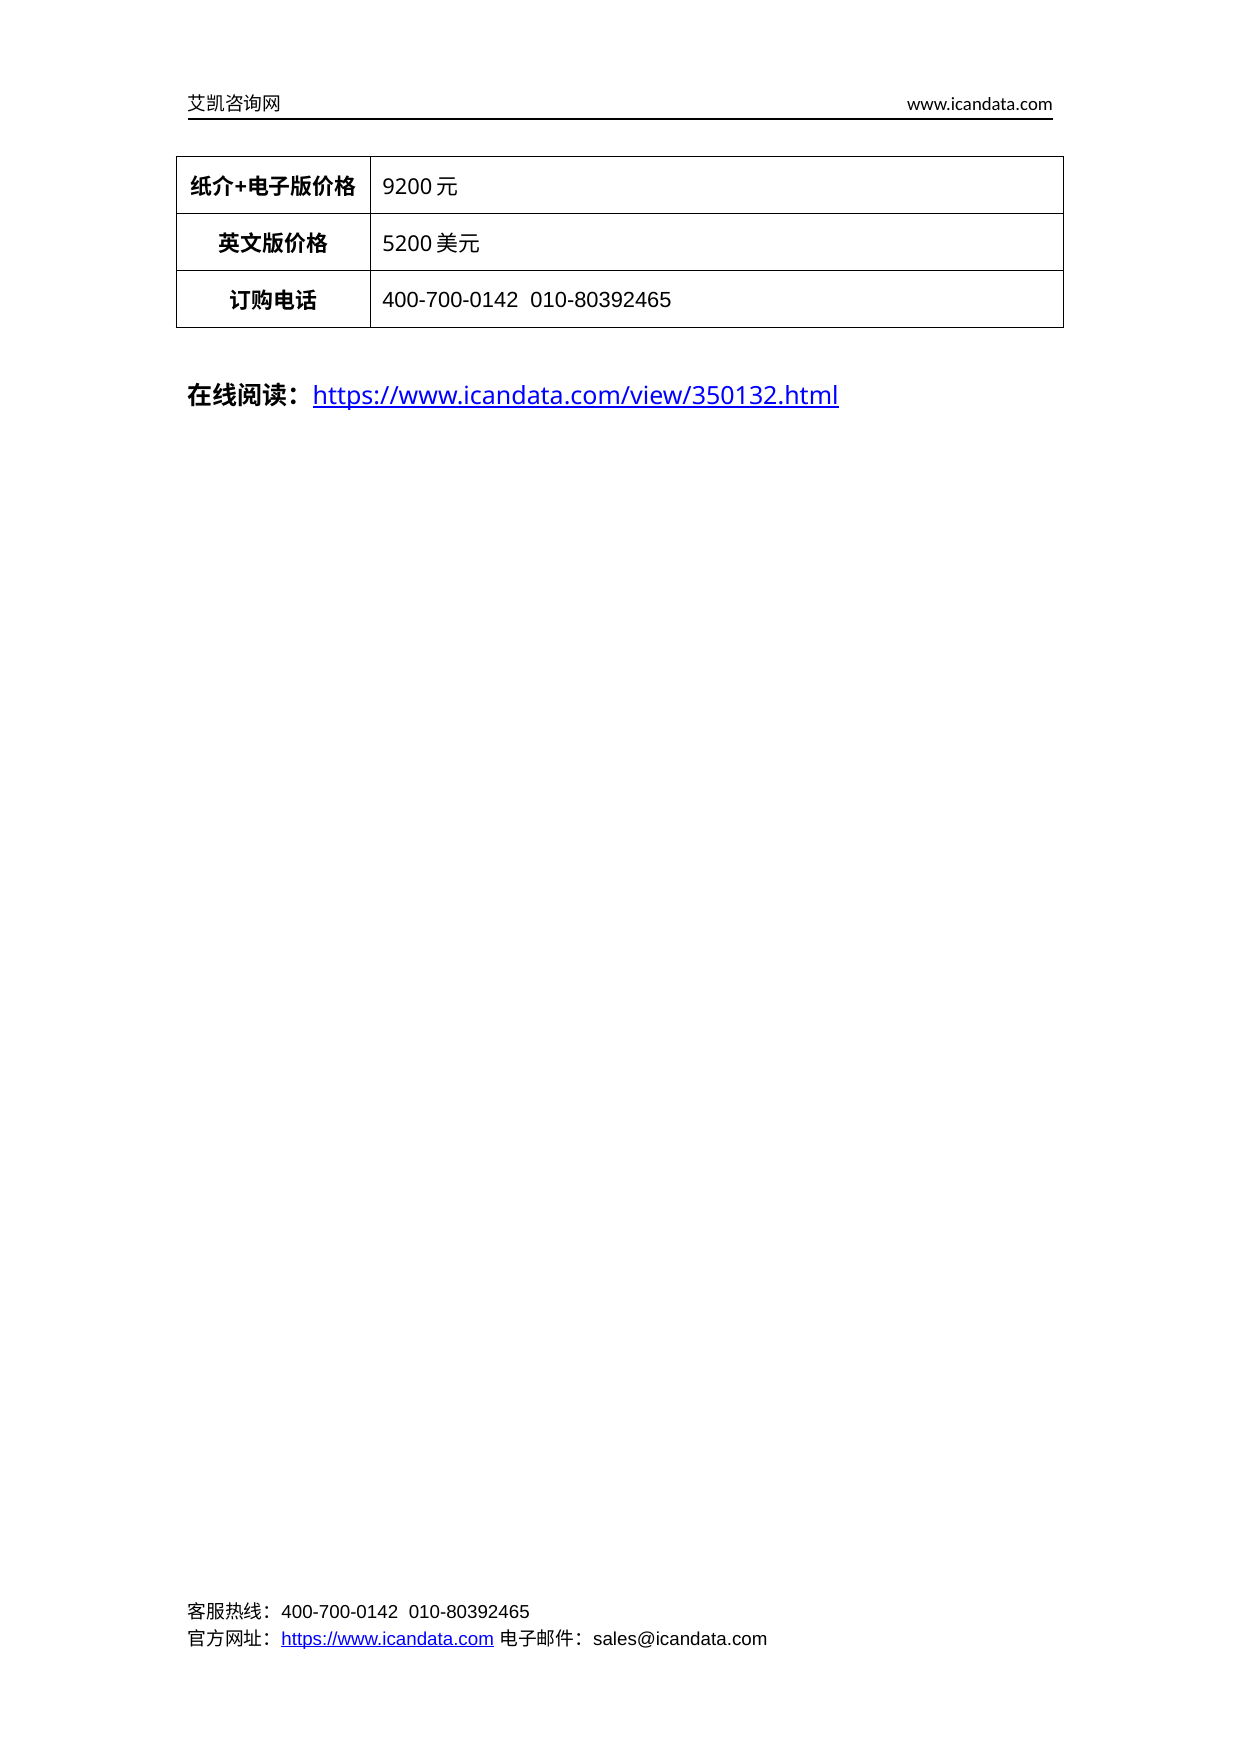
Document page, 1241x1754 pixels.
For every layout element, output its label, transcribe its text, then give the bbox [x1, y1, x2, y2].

table_cell 5200美元 [371, 214, 1063, 270]
table_cell 纸介+电子版价格 [177, 157, 370, 213]
table_cell 400-700-0142 010-80392465 [371, 271, 1063, 327]
text 在线阅读：https://www.icandata.com/view/350132.html [187, 361, 1053, 426]
table_cell 9200元 [371, 157, 1063, 213]
table_cell 英文版价格 [177, 214, 370, 270]
table_cell 订购电话 [177, 271, 370, 327]
